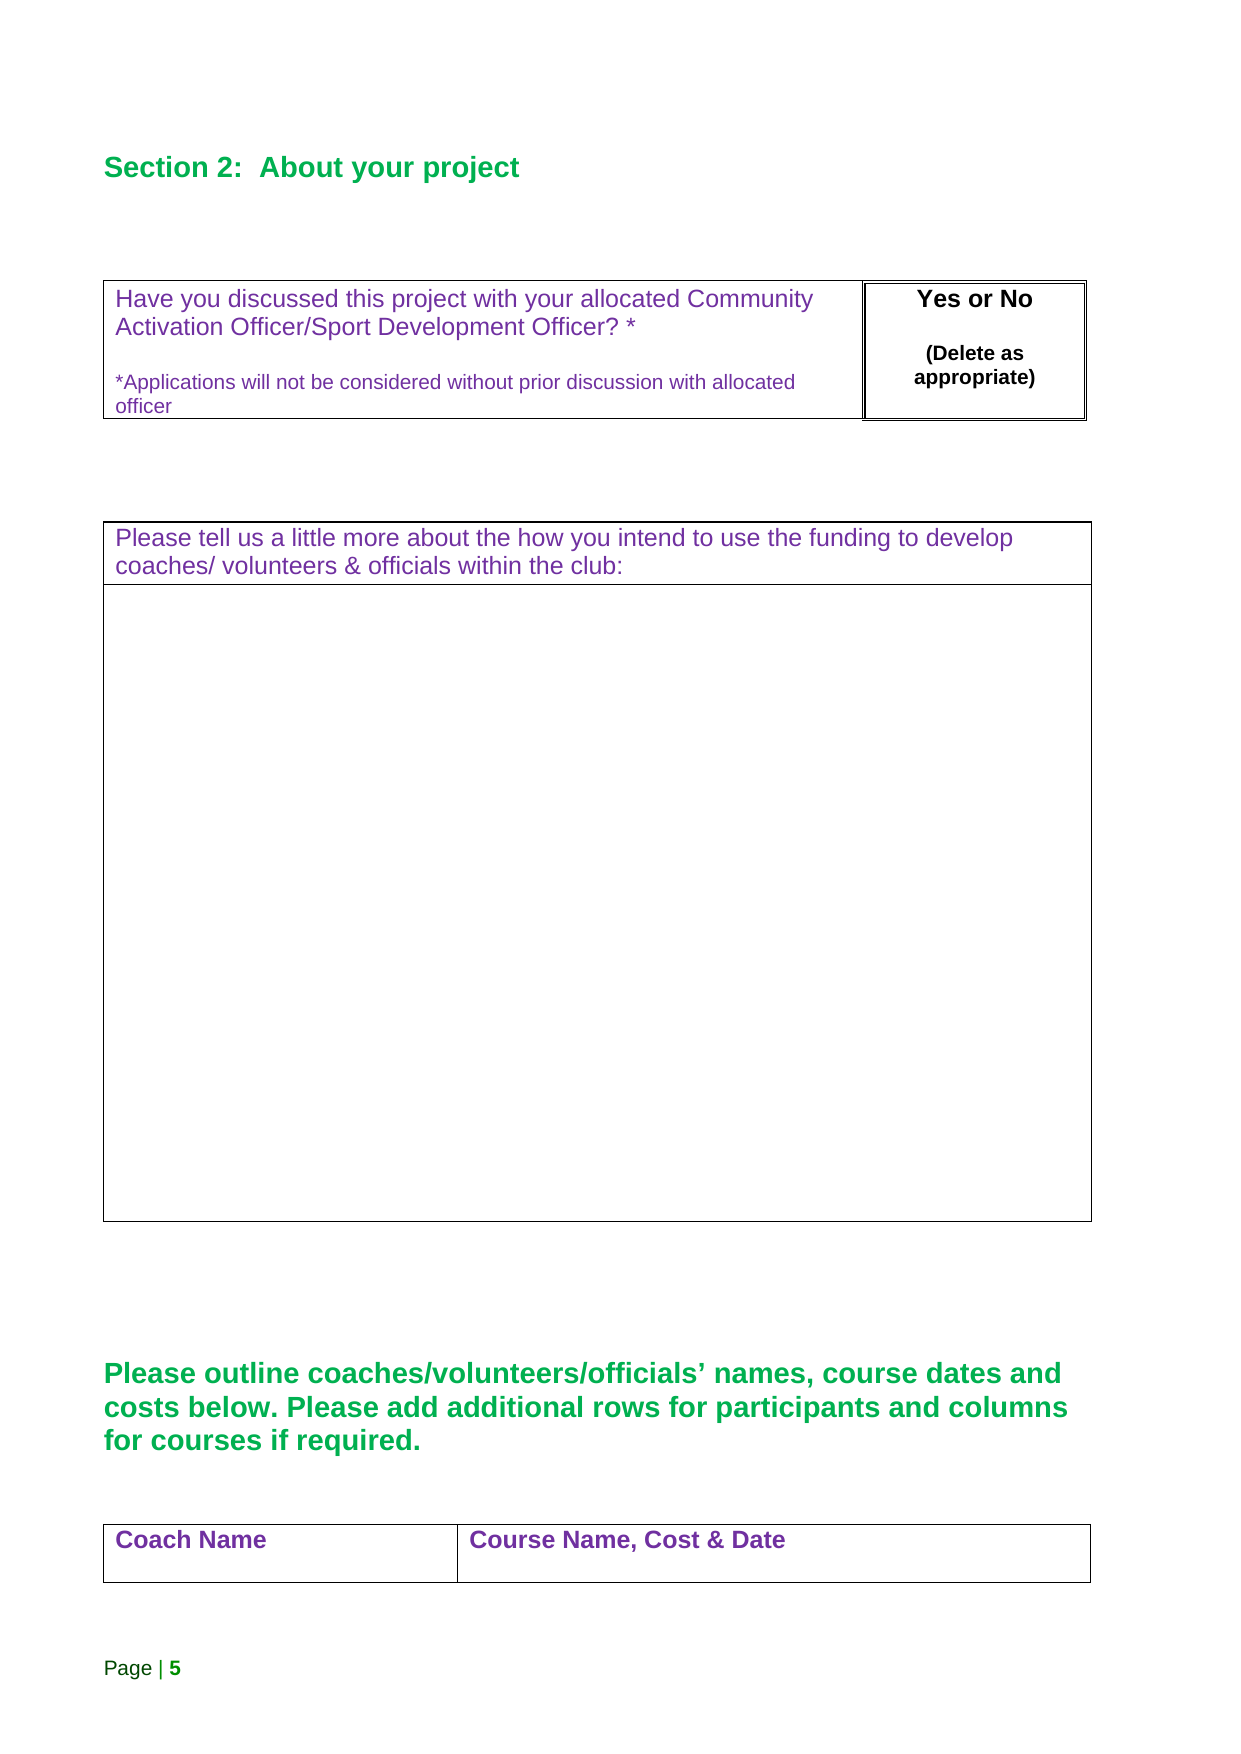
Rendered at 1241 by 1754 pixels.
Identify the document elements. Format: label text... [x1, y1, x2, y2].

text Section 2: About your project [103, 150, 1087, 183]
table_header Yes or No (Delete as appropriate) [866, 284, 1084, 418]
table_header Coach Name [104, 1525, 457, 1582]
table_cell [104, 585, 1091, 1221]
table_header Have you discussed this project with your allocated Community Activation Officer/Sport Development Officer? * *Applications will not be considered without prior discussion with allocated officer [104, 281, 862, 418]
text Please outline coaches/volunteers/officials’ names, course dates and costs below. Please add additional rows for participants and columns for courses if required. [103, 1356, 1087, 1457]
table_header Course Name, Cost & Date [458, 1525, 1090, 1582]
table_header Please tell us a little more about the how you intend to use the funding to develop coaches/ volunteers & officials within the club: [104, 523, 1091, 584]
